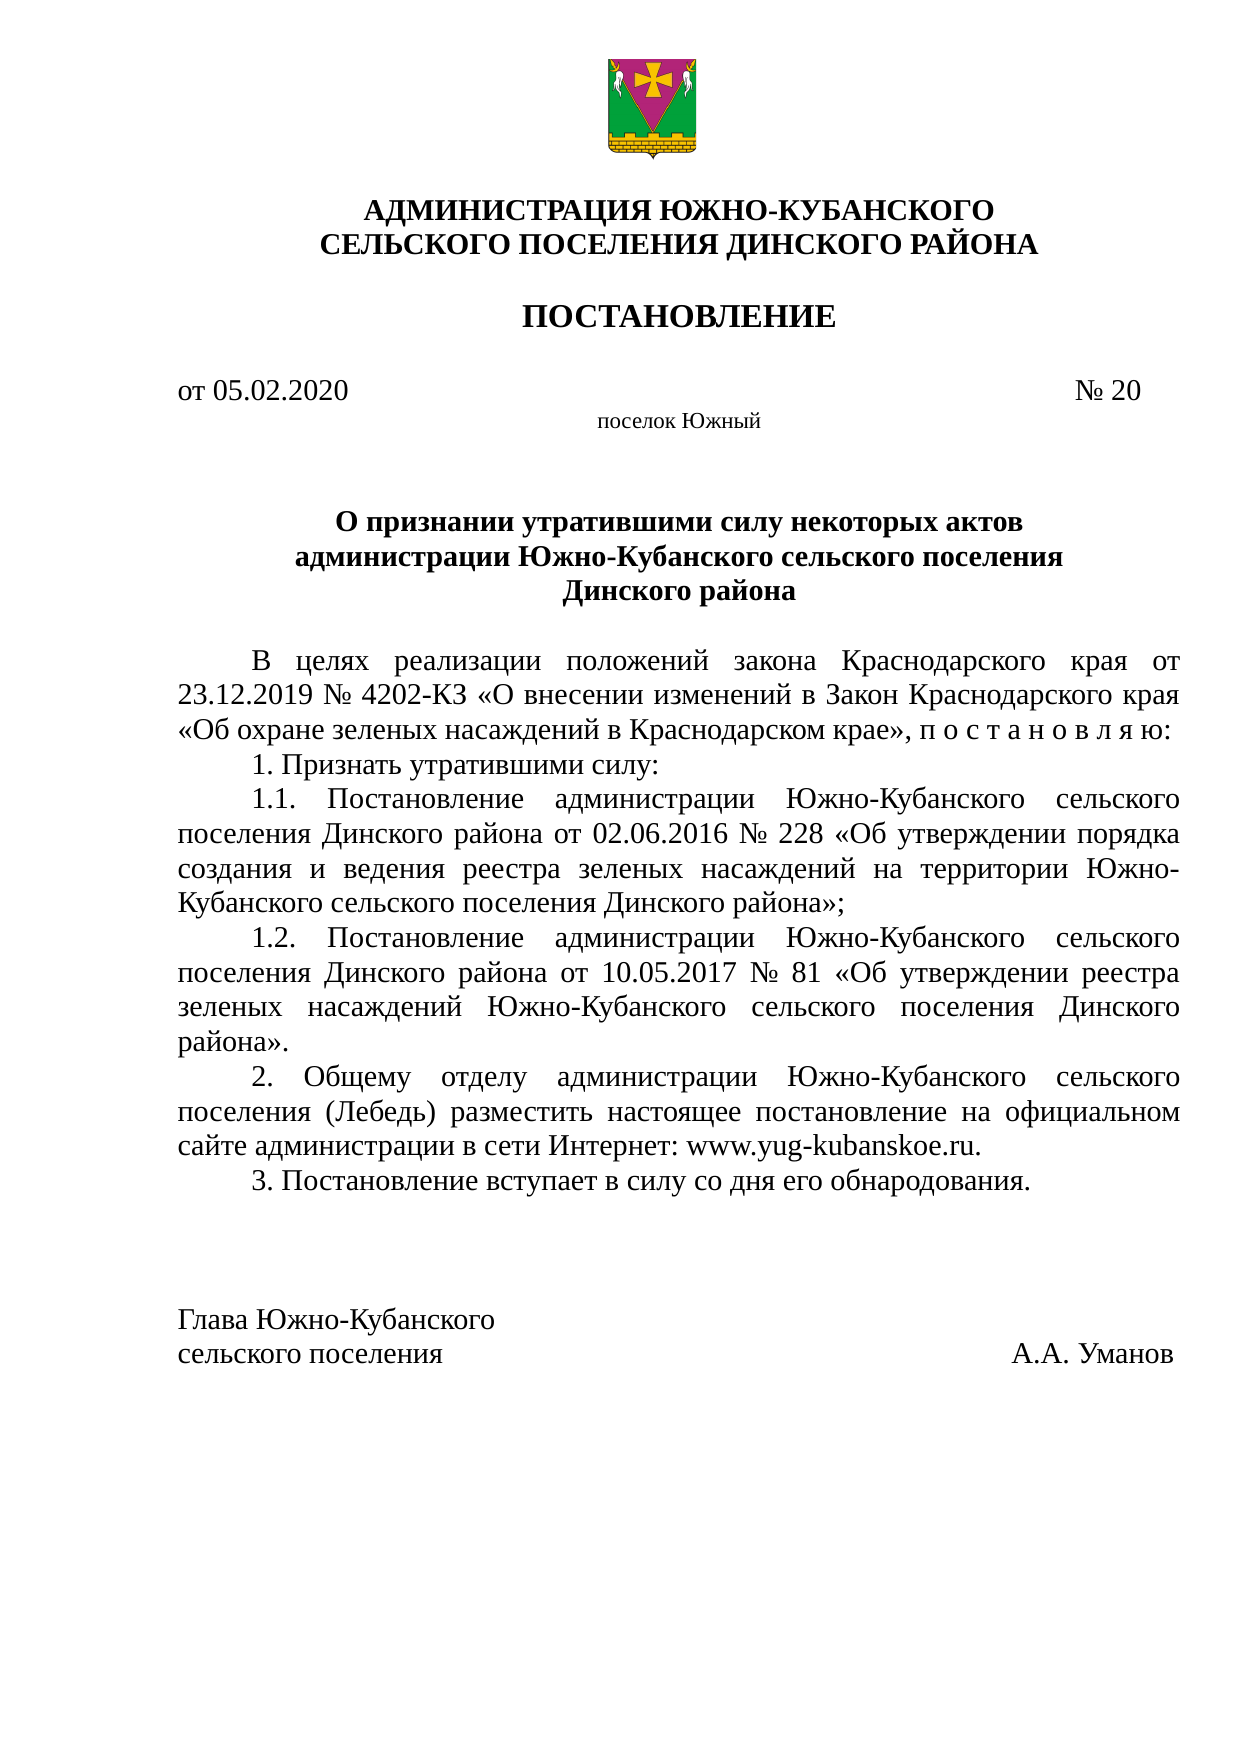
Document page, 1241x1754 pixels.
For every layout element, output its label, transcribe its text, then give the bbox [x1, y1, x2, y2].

text 2. Общему отделу администрации Южно-Кубанского сельского поселения (Лебедь) разместить настоящее постановление на официальном сайте администрации в сети Интернет: www.yug-kubanskoe.ru. [177, 1058, 1181, 1162]
text поселок Южный [177, 407, 1181, 434]
text Динского района [177, 572, 1181, 607]
text СЕЛЬСКОГО ПОСЕЛЕНИЯ ДИНСКОГО РАЙОНА [177, 227, 1181, 261]
text 1.1. Постановление администрации Южно-Кубанского сельского поселения Динского района от 02.06.2016 № 228 «Об утверждении порядка создания и ведения реестра зеленых насаждений на территории Южно-Кубанского сельского поселения Динского района»; [177, 781, 1181, 919]
text 3. Постановление вступает в силу со дня его обнародования. [177, 1162, 1181, 1197]
text О признании утратившими силу некоторых актов [177, 503, 1181, 538]
text от 05.02.2020 № 20 [177, 373, 1181, 407]
text ПОСТАНОВЛЕНИЕ [177, 296, 1181, 334]
text Глава Южно-Кубанского [177, 1301, 1181, 1336]
text администрации Южно-Кубанского сельского поселения [177, 538, 1181, 572]
text сельского поселения А.А. Уманов [177, 1336, 1181, 1370]
text 1. Признать утратившими силу: [177, 746, 1181, 781]
text АДМИНИСТРАЦИЯ ЮЖНО-КУБАНСКОГО [177, 192, 1181, 227]
text 1.2. Постановление администрации Южно-Кубанского сельского поселения Динского района от 10.05.2017 № 81 «Об утверждении реестра зеленых насаждений Южно-Кубанского сельского поселения Динского района». [177, 919, 1181, 1058]
text В целях реализации положений закона Краснодарского края от 23.12.2019 № 4202-КЗ «О внесении изменений в Закон Краснодарского края «Об охране зеленых насаждений в Краснодарском крае», п о с т а н о в л я ю: [177, 642, 1181, 746]
